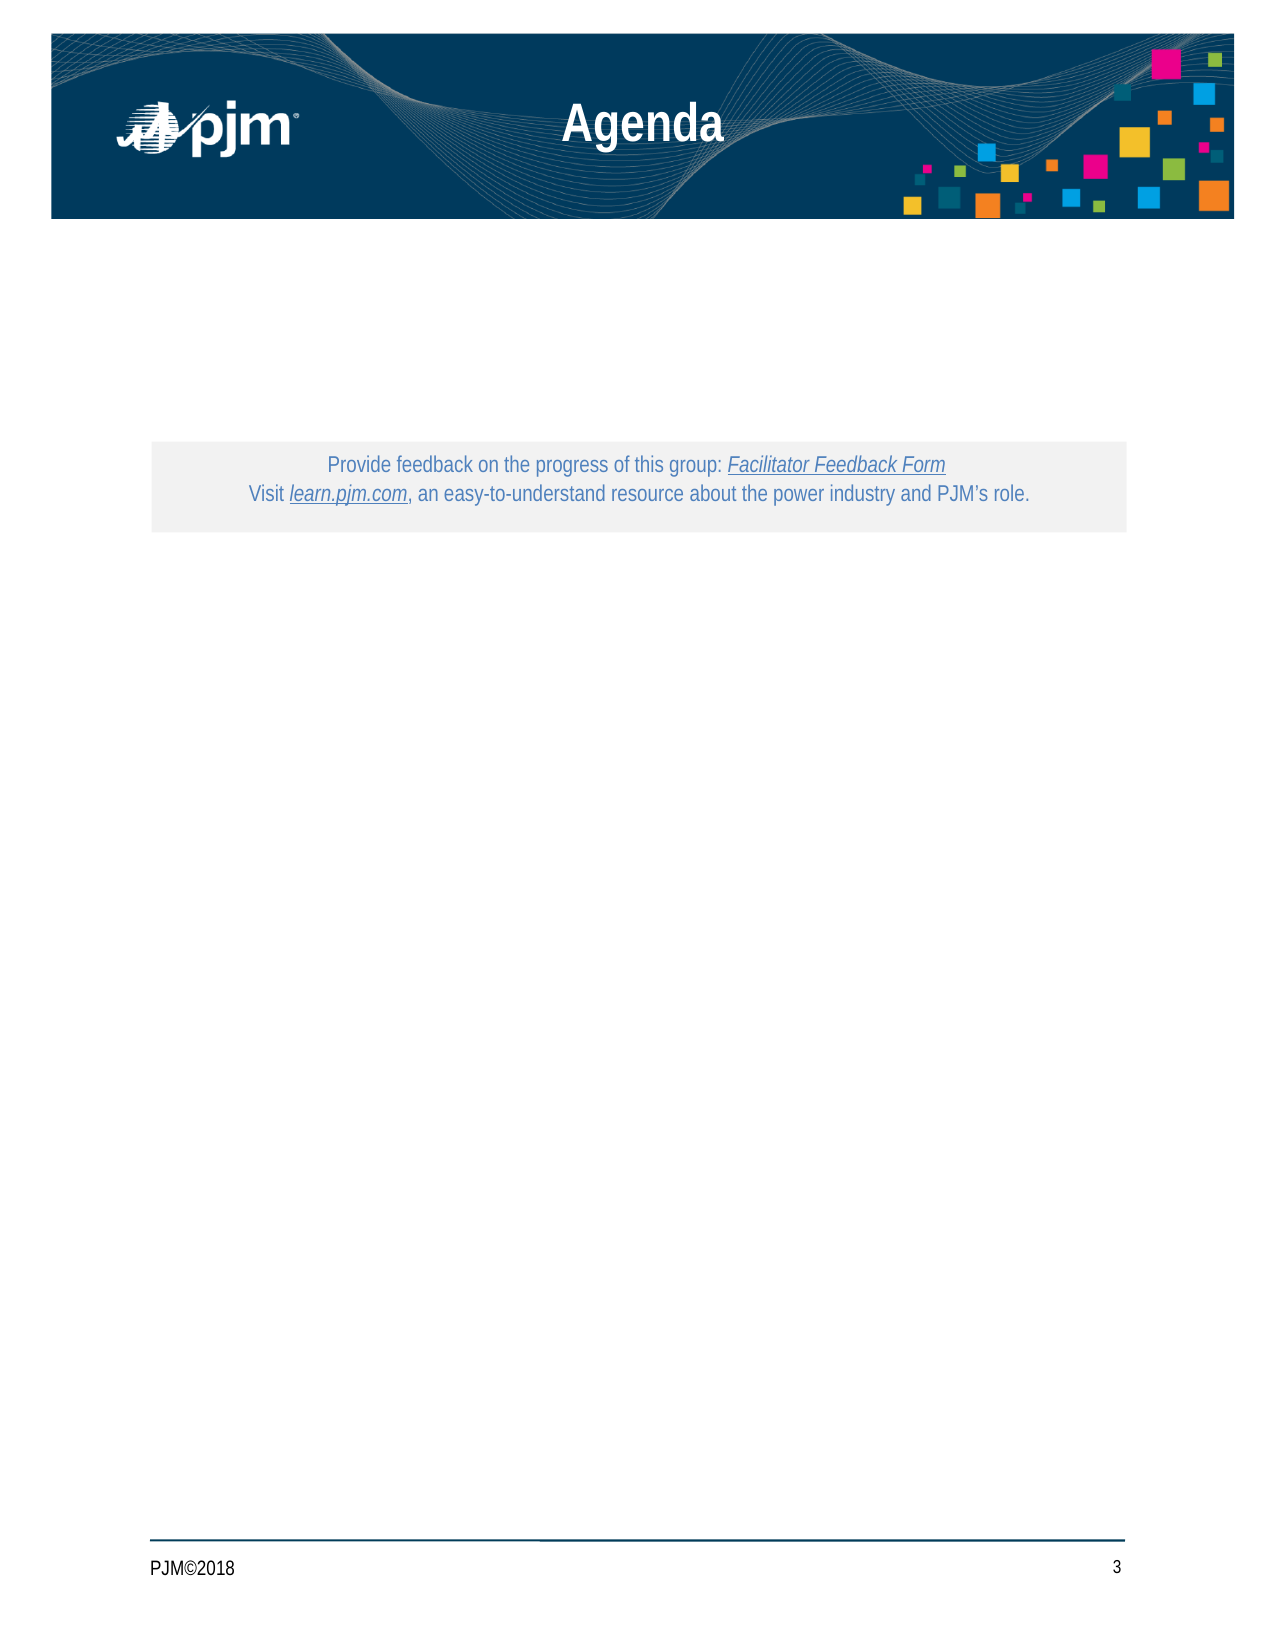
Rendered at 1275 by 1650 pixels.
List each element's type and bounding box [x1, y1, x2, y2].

picture [51, 32, 1235, 219]
